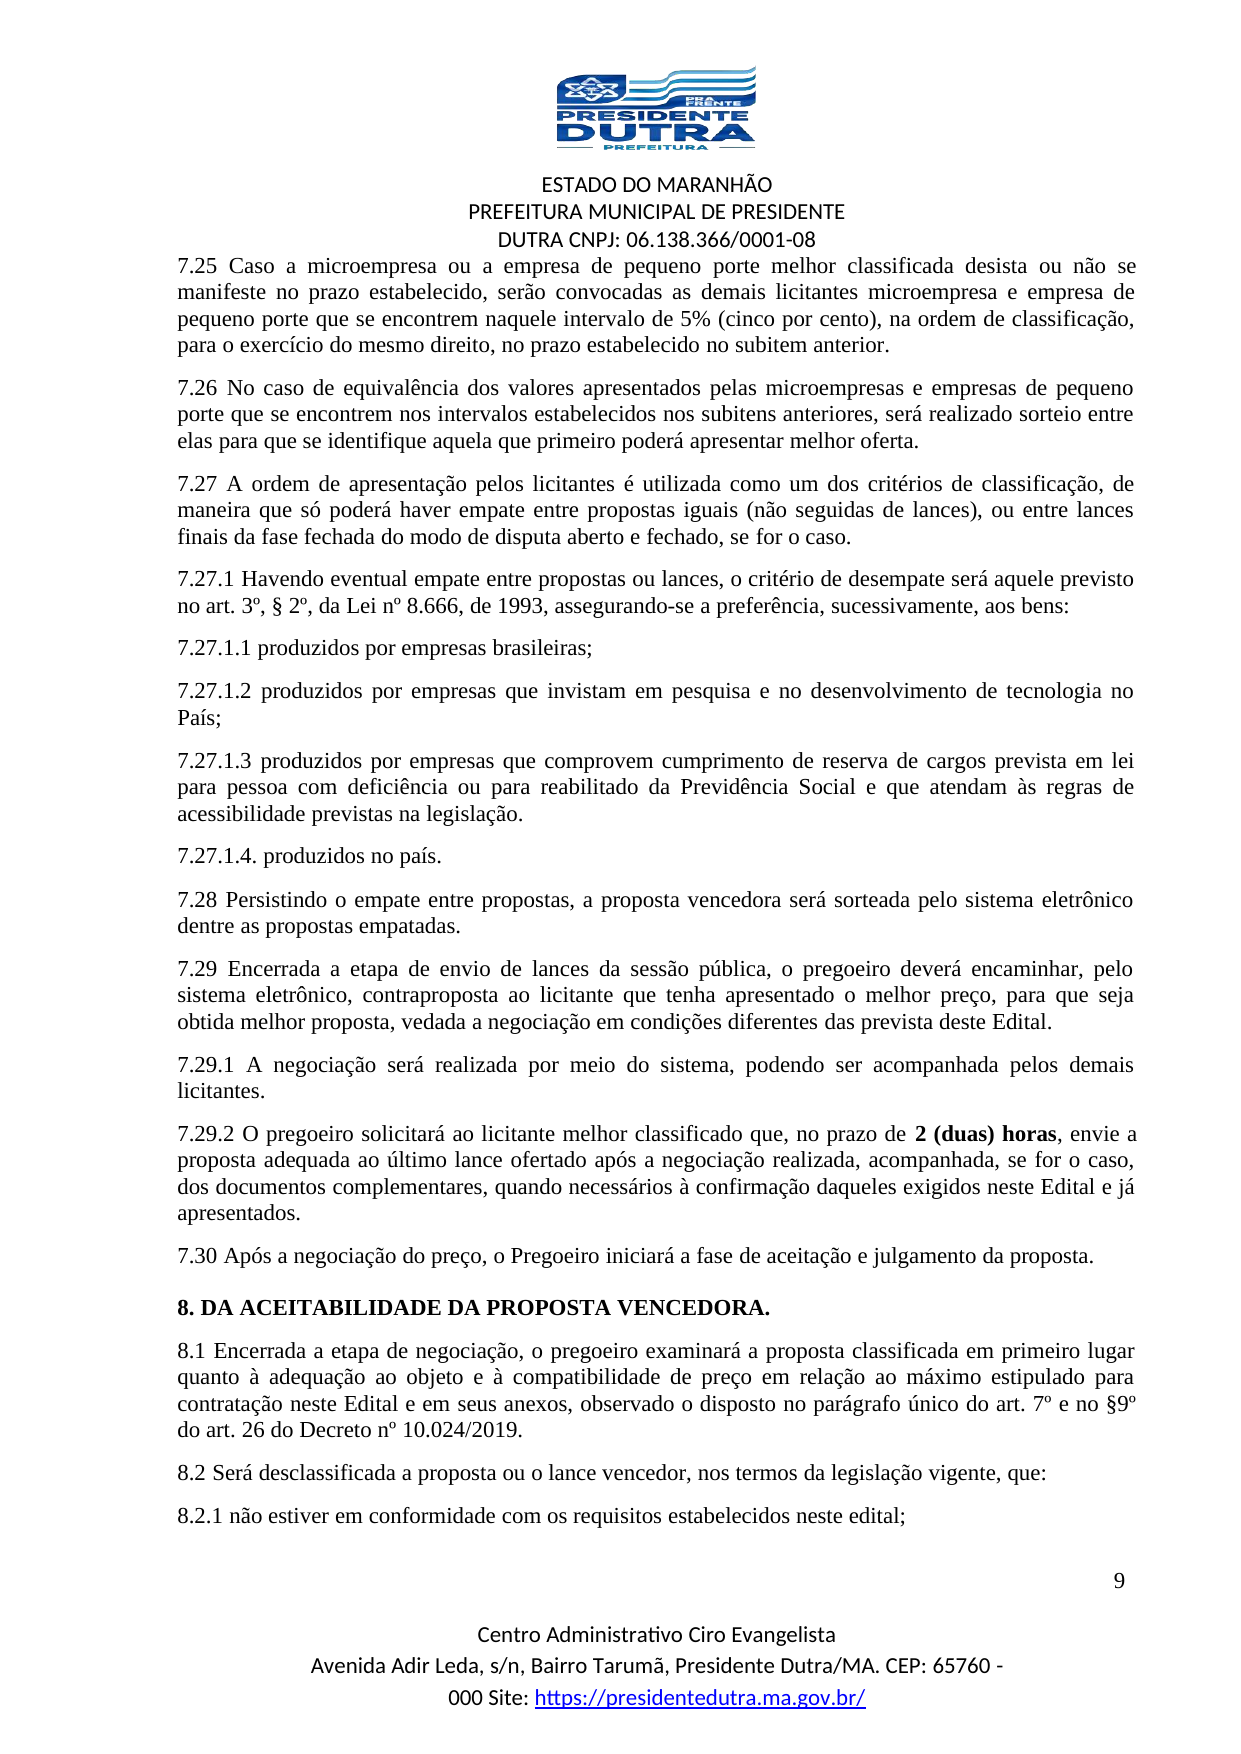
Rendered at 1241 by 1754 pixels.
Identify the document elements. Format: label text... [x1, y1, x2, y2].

list Persistindo o empate entre propostas, a proposta vencedora será sorteada pelo sistema eletrônico dentre as propostas empatadas. [177, 886, 1136, 938]
list No caso de equivalência dos valores apresentados pelas microempresas e empresas de pequeno porte que se encontrem nos intervalos estabelecidos nos subitens anteriores, será realizado sorteio entre elas para que se identifique aquela que primeiro poderá apresentar melhor oferta. [177, 374, 1136, 453]
list não estiver em conformidade com os requisitos estabelecidos neste edital; [177, 1502, 1201, 1528]
list O pregoeiro solicitará ao licitante melhor classificado que, no prazo de 2 (duas) horas, envie a proposta adequada ao último lance ofertado após a negociação realizada, acompanhada, se for o caso, dos documentos complementares, quando necessários à confirmação daqueles exigidos neste Edital e já apresentados. [177, 1120, 1137, 1226]
list produzidos por empresas que comprovem cumprimento de reserva de cargos prevista em lei para pessoa com deficiência ou para reabilitado da Previdência Social e que atendam às regras de acessibilidade previstas na legislação. [177, 747, 1137, 826]
list Encerrada a etapa de negociação, o pregoeiro examinará a proposta classificada em primeiro lugar quanto à adequação ao objeto e à compatibilidade de preço em relação ao máximo estipulado para contratação neste Edital e em seus anexos, observado o disposto no parágrafo único do art. 7º e no §9º do art. 26 do Decreto nº 10.024/2019. [177, 1337, 1137, 1442]
list Encerrada a etapa de envio de lances da sessão pública, o pregoeiro deverá encaminhar, pelo sistema eletrônico, contraproposta ao licitante que tenha apresentado o melhor preço, para que seja obtida melhor proposta, vedada a negociação em condições diferentes das prevista deste Edital. [177, 955, 1136, 1034]
picture [556, 65, 756, 150]
list produzidos por empresas que invistam em pesquisa e no desenvolvimento de tecnologia no País; [177, 677, 1136, 730]
list produzidos por empresas brasileiras; [177, 634, 1201, 661]
list Será desclassificada a proposta ou o lance vencedor, nos termos da legislação vigente, que: [177, 1459, 1201, 1485]
list Caso a microempresa ou a empresa de pequeno porte melhor classificada desista ou não se manifeste no prazo estabelecido, serão convocadas as demais licitantes microempresa e empresa de pequeno porte que se encontrem naquele intervalo de 5% (cinco por cento), na ordem de classificação, para o exercício do mesmo direito, no prazo estabelecido no subitem anterior. [177, 252, 1137, 357]
list A negociação será realizada por meio do sistema, podendo ser acompanhada pelos demais licitantes. [177, 1051, 1135, 1104]
subtitle DA ACEITABILIDADE DA PROPOSTA VENCEDORA. [177, 1294, 1201, 1320]
list Após a negociação do preço, o Pregoeiro iniciará a fase de aceitação e julgamento da proposta. [177, 1242, 1201, 1268]
list A ordem de apresentação pelos licitantes é utilizada como um dos critérios de classificação, de maneira que só poderá haver empate entre propostas iguais (não seguidas de lances), ou entre lances finais da fase fechada do modo de disputa aberto e fechado, se for o caso. [177, 470, 1136, 549]
text 7.27.1.4. produzidos no país. [177, 842, 1201, 869]
list Havendo eventual empate entre propostas ou lances, o critério de desempate será aquele previsto no art. 3º, § 2º, da Lei nº 8.666, de 1993, assegurando-se a preferência, sucessivamente, aos bens: [177, 566, 1135, 618]
